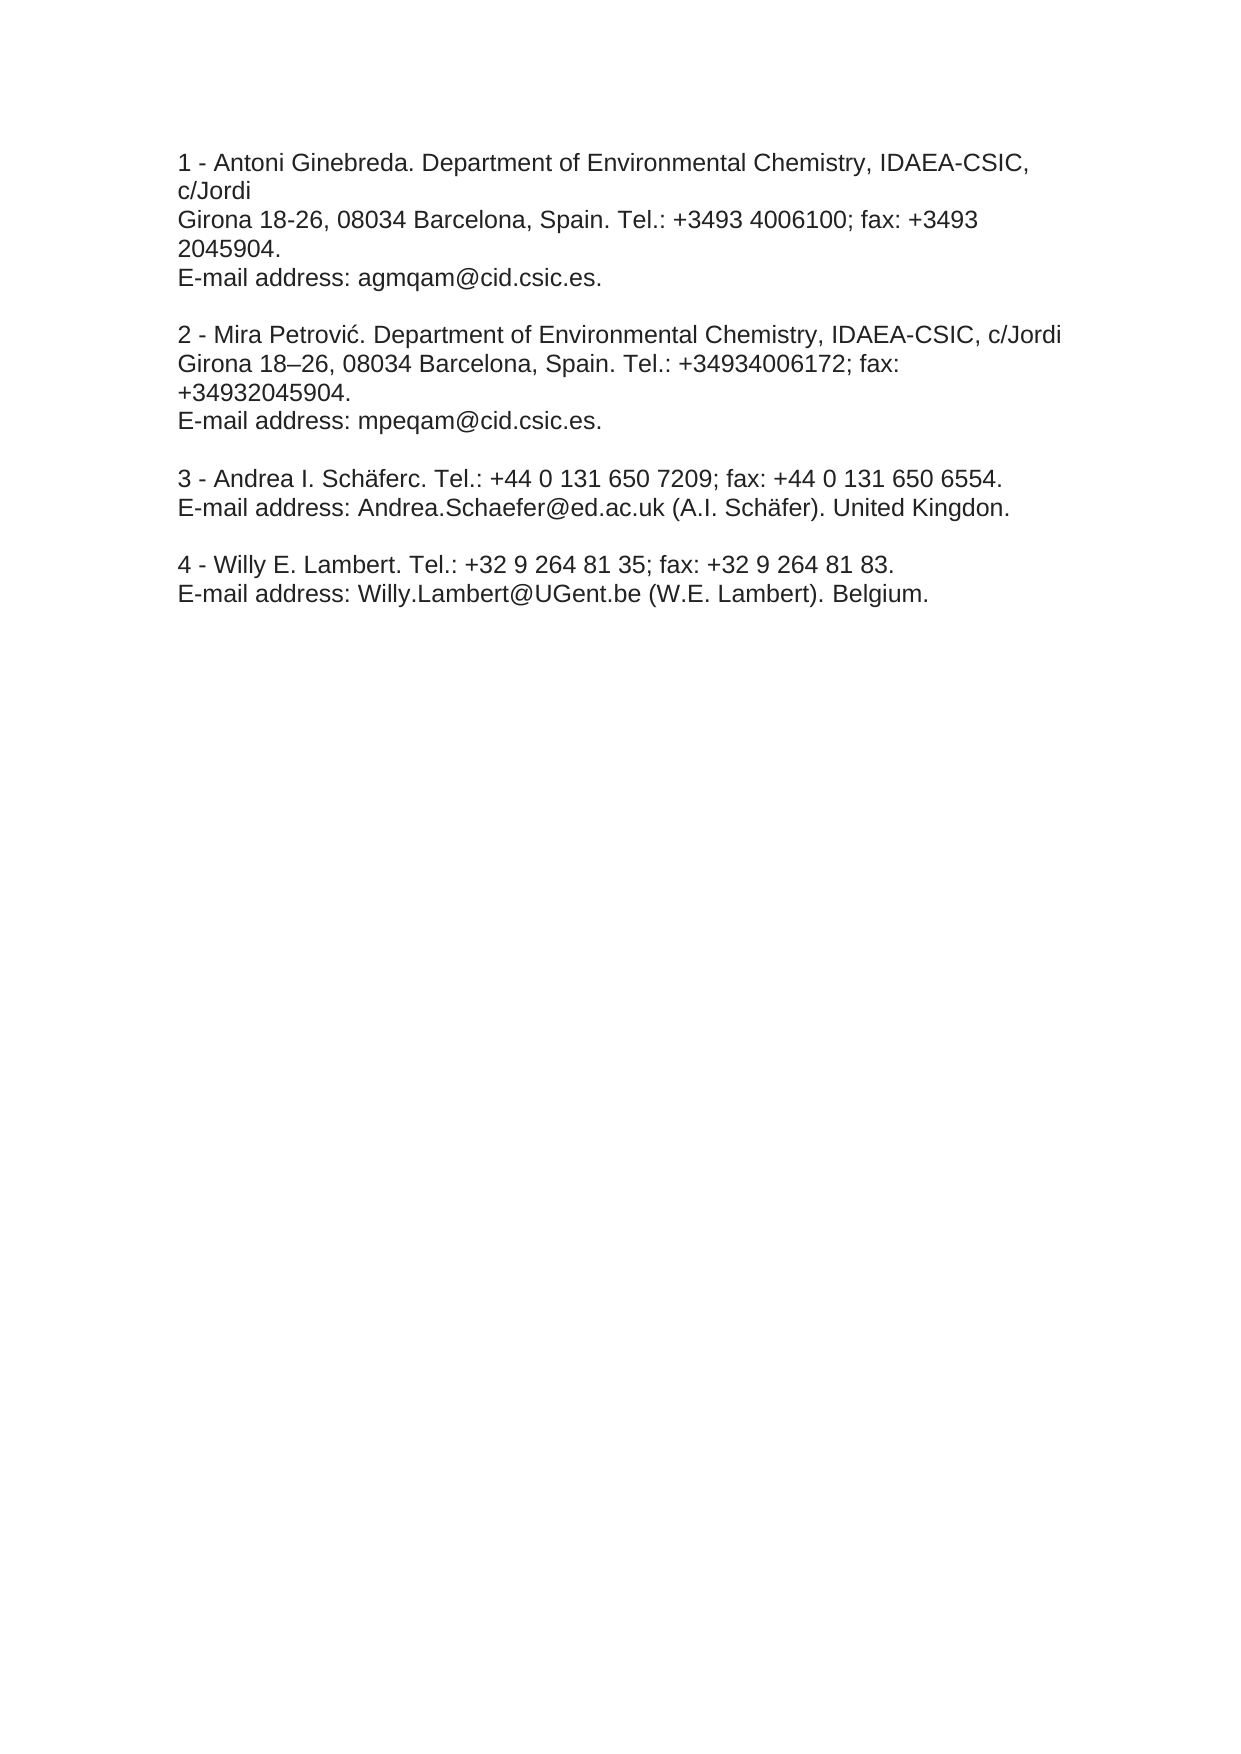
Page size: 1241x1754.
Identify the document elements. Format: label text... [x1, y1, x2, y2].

text E-mail address: agmqam@cid.csic.es. [177, 263, 1063, 291]
text 3 - Andrea I. Schäferc. Tel.: +44 0 131 650 7209; fax: +44 0 131 650 6554. [177, 464, 1063, 493]
text E-mail address: Andrea.Schaefer@ed.ac.uk (A.I. Schäfer). United Kingdon. [177, 493, 1063, 521]
text E-mail address: Willy.Lambert@UGent.be (W.E. Lambert). Belgium. [177, 579, 1063, 608]
text 2 - Mira Petrović. Department of Environmental Chemistry, IDAEA-CSIC, c/Jordi [177, 320, 1063, 349]
text Girona 18–26, 08034 Barcelona, Spain. Tel.: +34934006172; fax: +34932045904. [177, 349, 1063, 406]
text 1 - Antoni Ginebreda. Department of Environmental Chemistry, IDAEA-CSIC, c/Jordi [177, 148, 1063, 205]
text Girona 18-26, 08034 Barcelona, Spain. Tel.: +3493 4006100; fax: +3493 2045904. [177, 205, 1063, 263]
text 4 - Willy E. Lambert. Tel.: +32 9 264 81 35; fax: +32 9 264 81 83. [177, 550, 1063, 579]
text E-mail address: mpeqam@cid.csic.es. [177, 406, 1063, 435]
